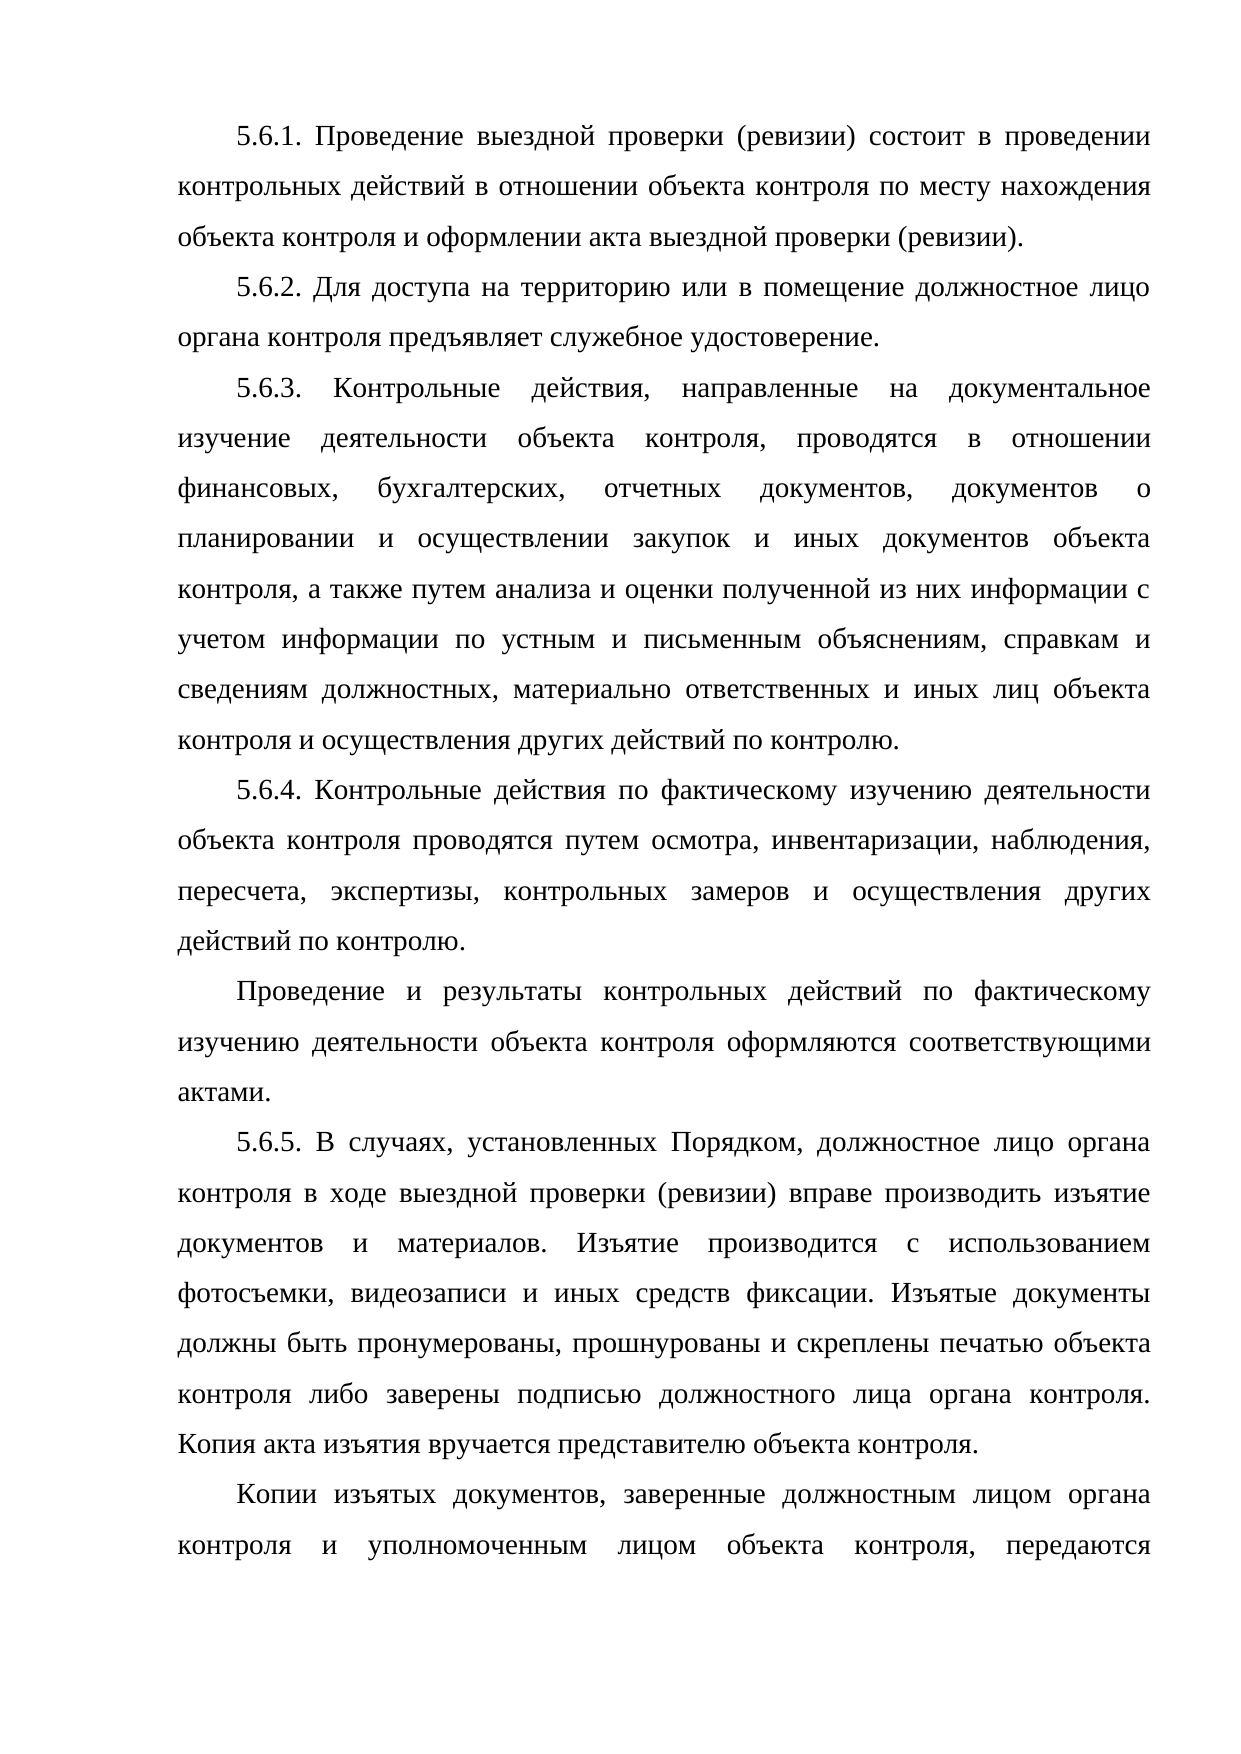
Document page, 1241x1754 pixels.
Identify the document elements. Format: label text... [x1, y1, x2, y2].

text 5.6.2. Для доступа на территорию или в помещение должностное лицо органа контроля предъявляет служебное удостоверение. [177, 269, 1152, 353]
text 5.6.3. Контрольные действия, направленные на документальное изучение деятельности объекта контроля, проводятся в отношении финансовых, бухгалтерских, отчетных документов, документов о планировании и осуществлении закупок и иных документов объекта контроля, а также путем анализа и оценки полученной из них информации с учетом информации по устным и письменным объяснениям, справкам и сведениям должностных, материально ответственных и иных лиц объекта контроля и осуществления других действий по контролю. [177, 370, 1152, 755]
text 5.6.1. Проведение выездной проверки (ревизии) состоит в проведении контрольных действий в отношении объекта контроля по месту нахождения объекта контроля и оформлении акта выездной проверки (ревизии). [177, 118, 1152, 252]
text Проведение и результаты контрольных действий по фактическому изучению деятельности объекта контроля оформляются соответствующими актами. [177, 973, 1152, 1108]
text 5.6.4. Контрольные действия по фактическому изучению деятельности объекта контроля проводятся путем осмотра, инвентаризации, наблюдения, пересчета, экспертизы, контрольных замеров и осуществления других действий по контролю. [177, 772, 1152, 957]
text 5.6.5. В случаях, установленных Порядком, должностное лицо органа контроля в ходе выездной проверки (ревизии) вправе производить изъятие документов и материалов. Изъятие производится с использованием фотосъемки, видеозаписи и иных средств фиксации. Изъятые документы должны быть пронумерованы, прошнурованы и скреплены печатью объекта контроля либо заверены подписью должностного лица органа контроля. Копия акта изъятия вручается представителю объекта контроля. [177, 1124, 1152, 1460]
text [177, 1477, 1152, 1560]
